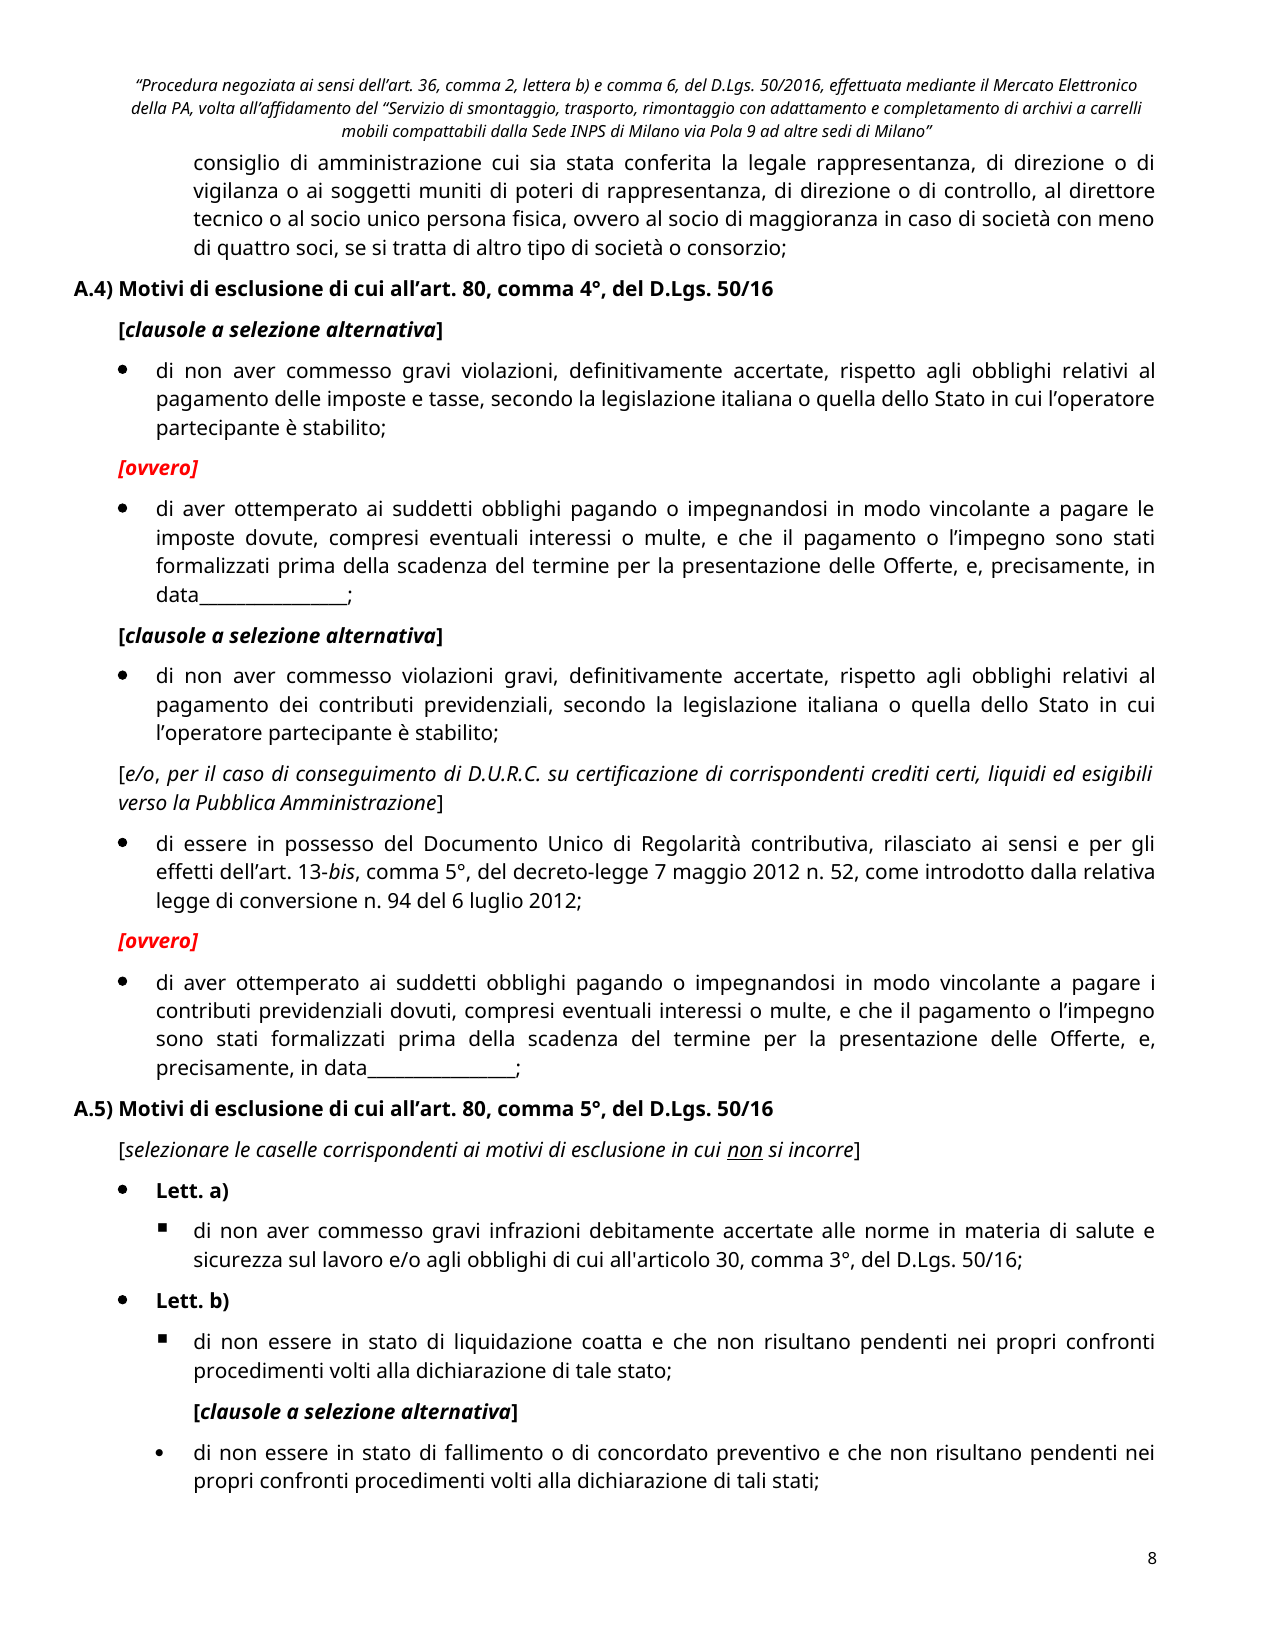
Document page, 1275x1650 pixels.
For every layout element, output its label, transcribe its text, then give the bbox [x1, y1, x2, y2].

list di non aver commesso gravi infrazioni debitamente accertate alle norme in materia di salute e sicurezza sul lavoro e/o agli obblighi di cui all'articolo 30, comma 3°, del D.Lgs. 50/16; [156, 1217, 1157, 1274]
list di non aver commesso gravi violazioni, definitivamente accertate, rispetto agli obblighi relativi al pagamento delle imposte e tasse, secondo la legislazione italiana o quella dello Stato in cui l’operatore partecipante è stabilito; [118, 356, 1157, 441]
text [clausole a selezione alternativa] [118, 315, 1157, 343]
list Lett. a) [118, 1176, 1157, 1204]
text [e/o, per il caso di conseguimento di D.U.R.C. su certificazione di corrispondenti crediti certi, liquidi ed esigibili verso la Pubblica Amministrazione] [118, 759, 1157, 816]
text [clausole a selezione alternativa] [118, 1397, 1157, 1425]
list di aver ottemperato ai suddetti obblighi pagando o impegnandosi in modo vincolante a pagare i contributi previdenziali dovuti, compresi eventuali interessi o multe, e che il pagamento o l’impegno sono stati formalizzati prima della scadenza del termine per la presentazione delle Offerte, e, precisamente, in data________________; [118, 968, 1157, 1081]
list di aver ottemperato ai suddetti obblighi pagando o impegnandosi in modo vincolante a pagare le imposte dovute, compresi eventuali interessi o multe, e che il pagamento o l’impegno sono stati formalizzati prima della scadenza del termine per la presentazione delle Offerte, e, precisamente, in data________________; [118, 494, 1157, 608]
text [clausole a selezione alternativa] [118, 621, 1157, 649]
text [ovvero] [118, 453, 1157, 482]
list di non essere in stato di fallimento o di concordato preventivo e che non risultano pendenti nei propri confronti procedimenti volti alla dichiarazione di tali stati; [156, 1438, 1157, 1494]
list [156, 148, 1157, 261]
text [ovvero] [118, 927, 1157, 955]
list Motivi di esclusione di cui all’art. 80, comma 5°, del D.Lgs. 50/16 [74, 1094, 1157, 1122]
list Lett. b) [118, 1286, 1157, 1315]
text [selezionare le caselle corrispondenti ai motivi di esclusione in cui non si incorre] [118, 1135, 1157, 1163]
list di non aver commesso violazioni gravi, definitivamente accertate, rispetto agli obblighi relativi al pagamento dei contributi previdenziali, secondo la legislazione italiana o quella dello Stato in cui l’operatore partecipante è stabilito; [118, 662, 1157, 747]
list di essere in possesso del Documento Unico di Regolarità contributiva, rilasciato ai sensi e per gli effetti dell’art. 13-bis, comma 5°, del decreto-legge 7 maggio 2012 n. 52, come introdotto dalla relativa legge di conversione n. 94 del 6 luglio 2012; [118, 829, 1157, 914]
list di non essere in stato di liquidazione coatta e che non risultano pendenti nei propri confronti procedimenti volti alla dichiarazione di tale stato; [156, 1327, 1157, 1384]
list Motivi di esclusione di cui all’art. 80, comma 4°, del D.Lgs. 50/16 [74, 274, 1157, 302]
